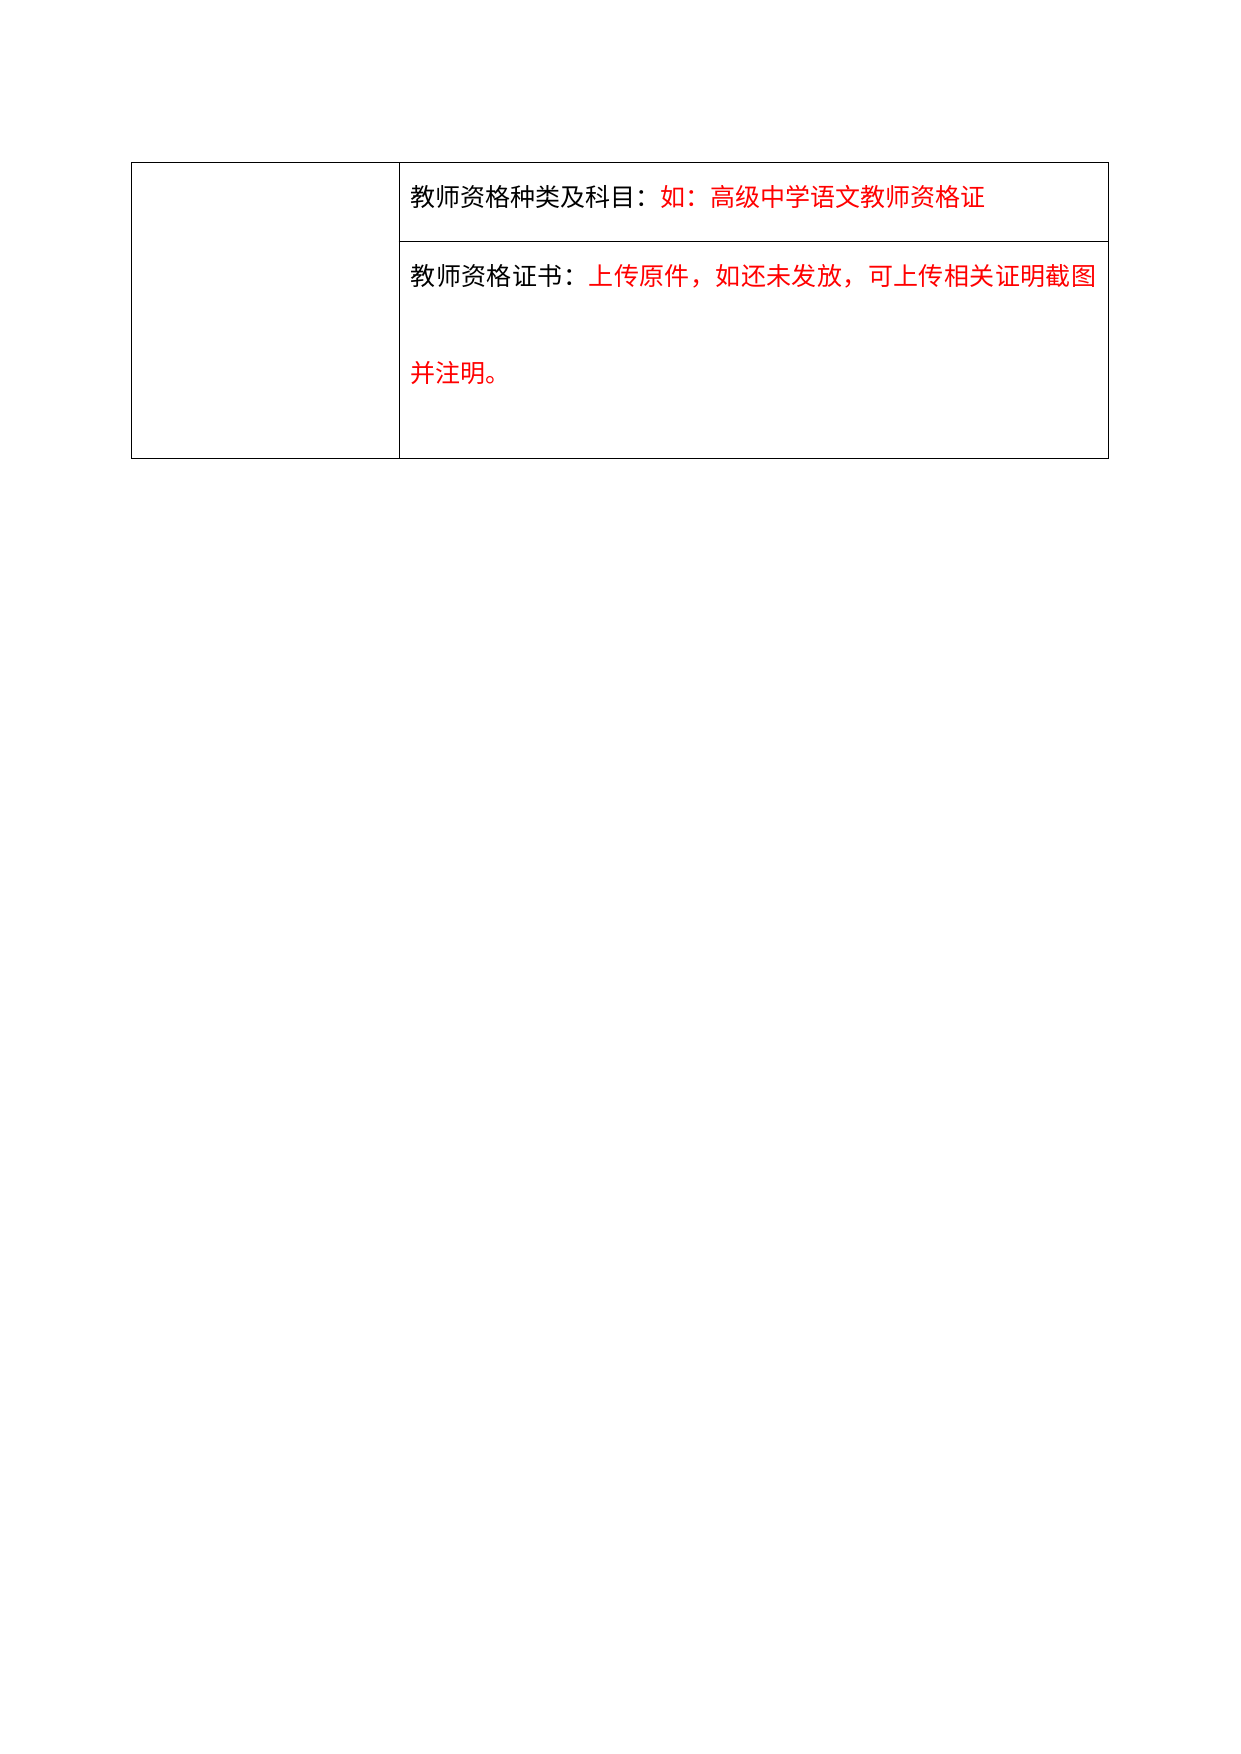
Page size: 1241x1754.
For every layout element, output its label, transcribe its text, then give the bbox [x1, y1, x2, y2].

table_cell 教师资格证书：上传原件，如还未发放，可上传相关证明截图并注明。 [400, 242, 1108, 458]
table_cell 教师资格种类及科目：如：高级中学语文教师资格证 [400, 163, 1108, 241]
